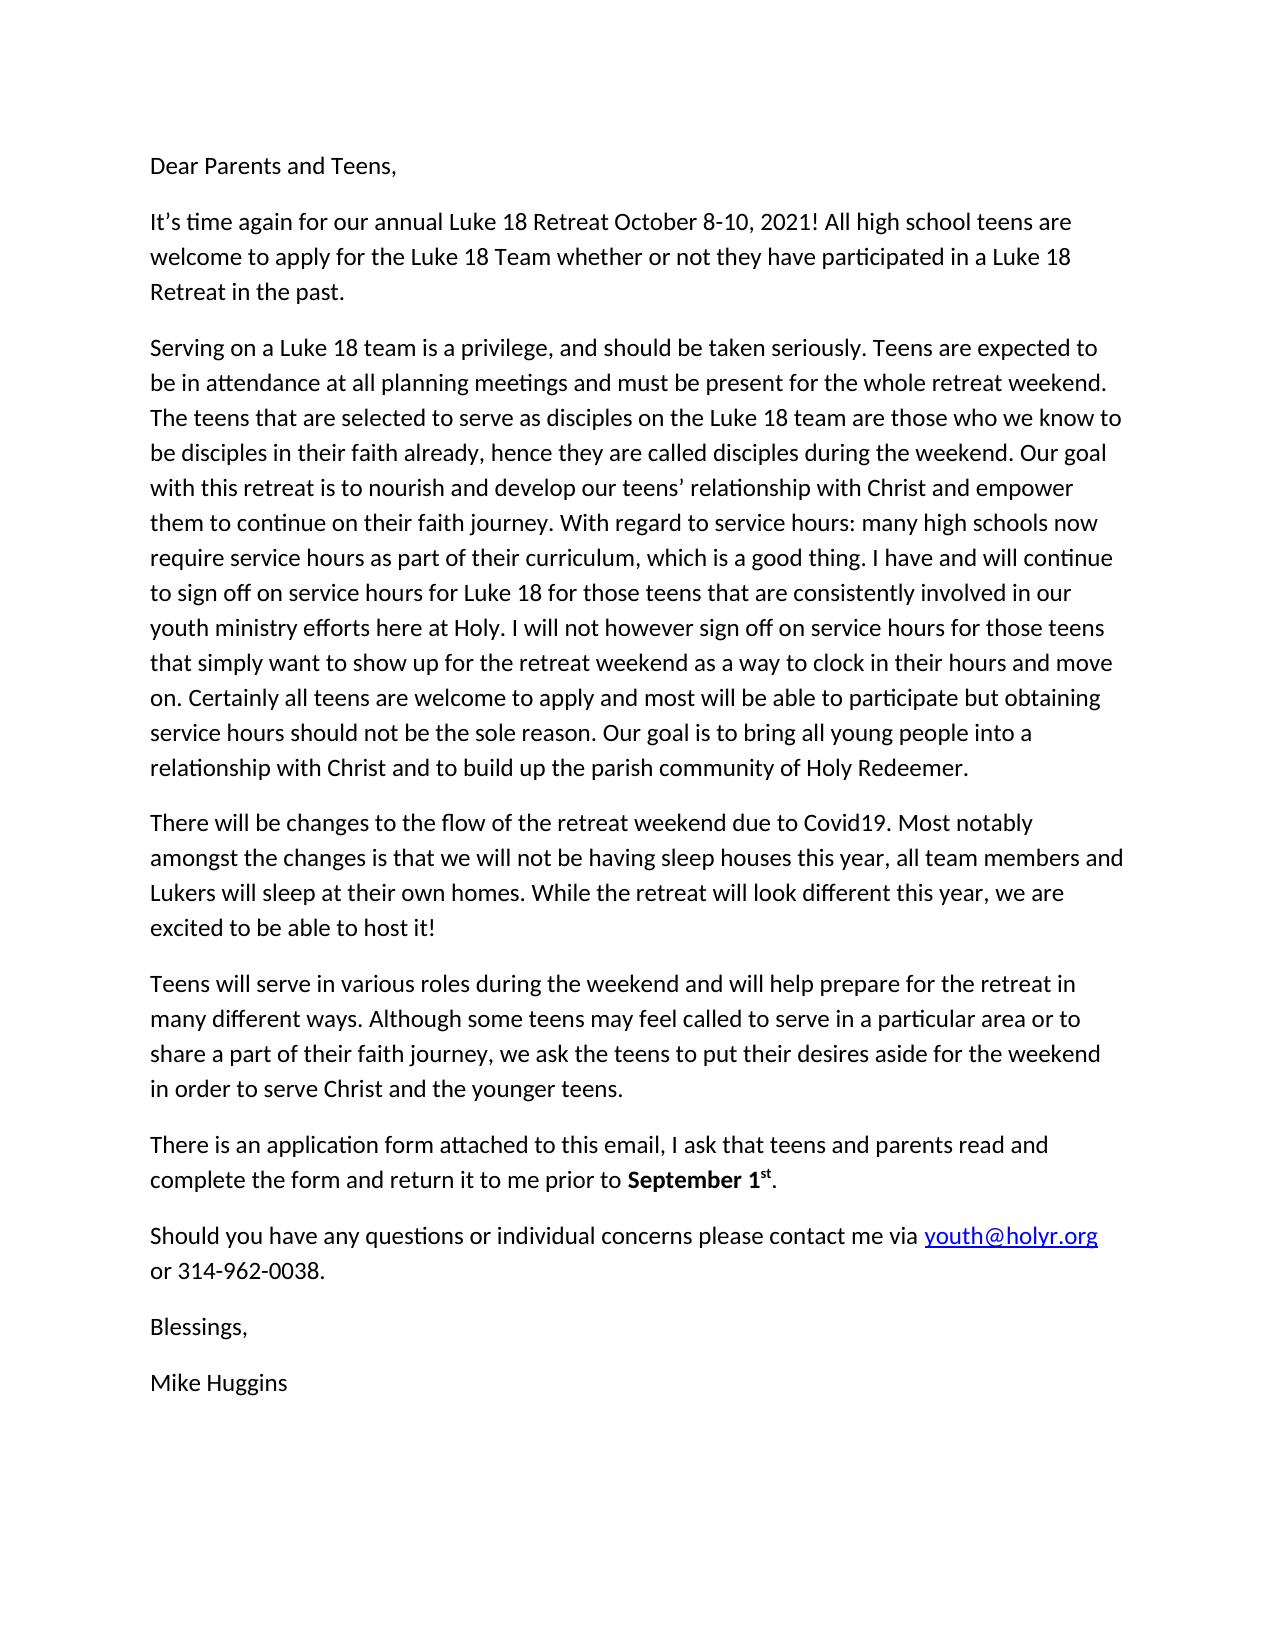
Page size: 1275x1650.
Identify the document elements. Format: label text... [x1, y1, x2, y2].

text Teens will serve in various roles during the weekend and will help prepare for the retreat in many different ways. Although some teens may feel called to serve in a particular area or to share a part of their faith journey, we ask the teens to put their desires aside for the weekend in order to serve Christ and the younger teens. [150, 968, 1125, 1104]
text Should you have any questions or individual concerns please contact me via youth@holyr.org or 314-962-0038. [150, 1220, 1125, 1286]
text Dear Parents and Teens, [150, 150, 1125, 181]
text Mike Huggins [150, 1367, 1125, 1397]
text Blessings, [150, 1311, 1125, 1341]
text There will be changes to the flow of the retreat weekend due to Covid19. Most notably amongst the changes is that we will not be having sleep houses this year, all team members and Lukers will sleep at their own homes. While the retreat will look different this year, we are excited to be able to host it! [150, 807, 1125, 943]
text It’s time again for our annual Luke 18 Retreat October 8-10, 2021! All high school teens are welcome to apply for the Luke 18 Team whether or not they have participated in a Luke 18 Retreat in the past. [150, 206, 1125, 306]
text Serving on a Luke 18 team is a privilege, and should be taken seriously. Teens are expected to be in attendance at all planning meetings and must be present for the whole retreat weekend. The teens that are selected to serve as disciples on the Luke 18 team are those who we know to be disciples in their faith already, hence they are called disciples during the weekend. Our goal with this retreat is to nourish and develop our teens’ relationship with Christ and empower them to continue on their faith journey. With regard to service hours: many high schools now require service hours as part of their curriculum, which is a good thing. I have and will continue to sign off on service hours for Luke 18 for those teens that are consistently involved in our youth ministry efforts here at Holy. I will not however sign off on service hours for those teens that simply want to show up for the retreat weekend as a way to clock in their hours and move on. Certainly all teens are welcome to apply and most will be able to participate but obtaining service hours should not be the sole reason. Our goal is to bring all young people into a relationship with Christ and to build up the parish community of Holy Redeemer. [150, 332, 1125, 782]
text There is an application form attached to this email, I ask that teens and parents read and complete the form and return it to me prior to September 1st. [150, 1129, 1125, 1195]
